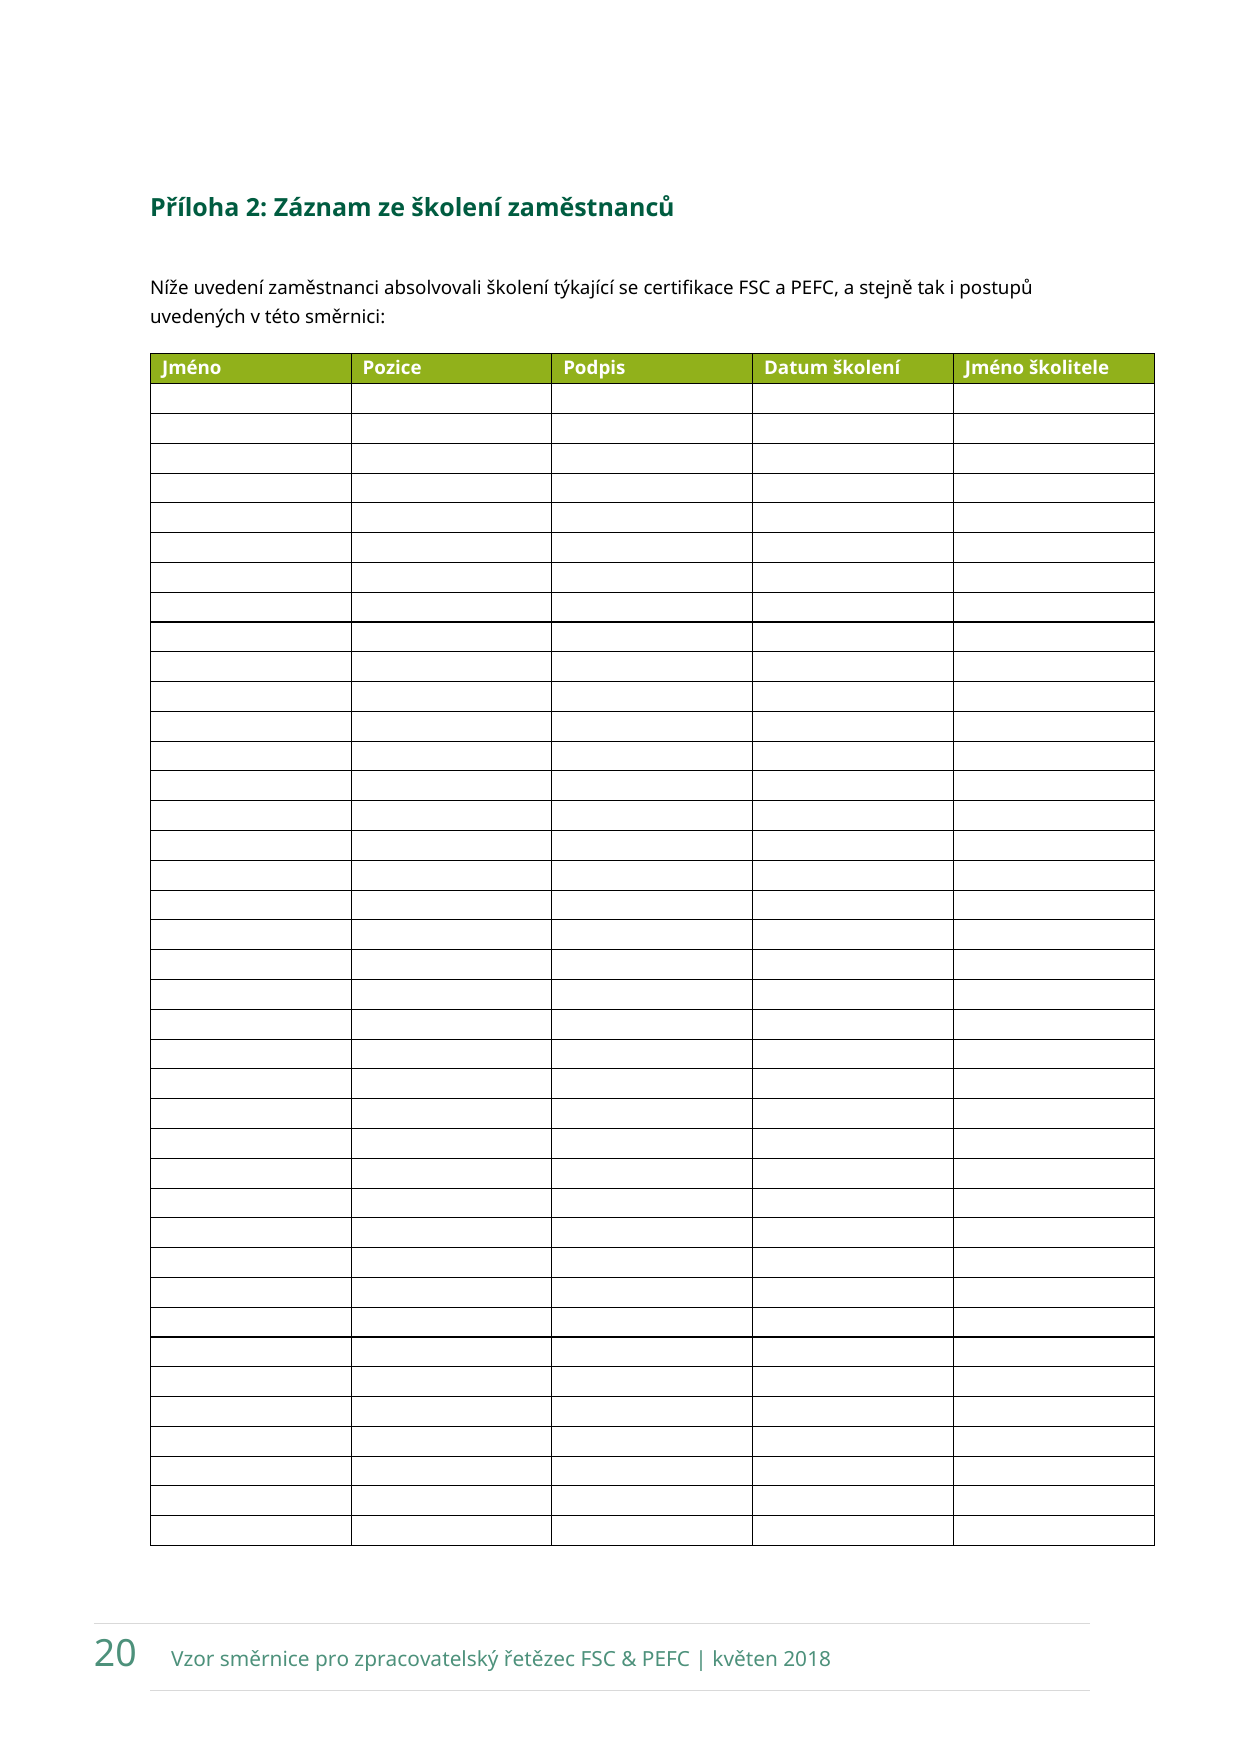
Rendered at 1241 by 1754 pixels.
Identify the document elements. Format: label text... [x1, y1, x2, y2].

table_cell [352, 563, 551, 592]
table_header Jméno [151, 354, 351, 383]
table_cell [753, 623, 953, 651]
table_cell [552, 891, 752, 919]
table_cell [552, 712, 752, 741]
table_cell [352, 950, 551, 979]
table_cell [352, 1159, 551, 1187]
table_cell [352, 742, 551, 770]
table_cell [151, 593, 351, 621]
table_cell [552, 1189, 752, 1217]
table_cell [552, 1159, 752, 1187]
table_cell [151, 1159, 351, 1187]
table_cell [151, 503, 351, 532]
table_cell [151, 1099, 351, 1128]
table_cell [954, 682, 1154, 711]
table_cell [753, 771, 953, 800]
table_cell [753, 1457, 953, 1485]
table_cell [753, 1516, 953, 1545]
table_cell [954, 861, 1154, 889]
table_cell [954, 1427, 1154, 1456]
table_cell [352, 652, 551, 681]
subtitle Příloha 2: Záznam ze školení zaměstnanců [150, 190, 1090, 224]
table_cell [552, 1516, 752, 1545]
table_cell [151, 1338, 351, 1366]
table_cell [552, 1367, 752, 1396]
table_cell [352, 414, 551, 443]
table_cell [151, 1248, 351, 1277]
table_cell [552, 1218, 752, 1247]
table_cell [352, 831, 551, 860]
table_cell [552, 950, 752, 979]
table_cell [352, 384, 551, 413]
table_cell [954, 563, 1154, 592]
table_cell [352, 682, 551, 711]
table_cell [954, 1397, 1154, 1426]
table_cell [954, 712, 1154, 741]
table_cell [552, 1040, 752, 1068]
table_cell [352, 1427, 551, 1456]
table_cell [352, 1338, 551, 1366]
table_cell [151, 861, 351, 889]
table_cell [151, 1278, 351, 1307]
table_cell [552, 1427, 752, 1456]
table_cell [552, 1278, 752, 1307]
table_cell [954, 980, 1154, 1009]
table_cell [552, 920, 752, 949]
table_cell [151, 1308, 351, 1336]
table_cell [552, 623, 752, 651]
table_cell [352, 1040, 551, 1068]
table_cell [552, 384, 752, 413]
table_cell [753, 1486, 953, 1515]
table_cell [151, 1397, 351, 1426]
table_cell [151, 1069, 351, 1098]
table_cell [753, 474, 953, 502]
table_cell [753, 980, 953, 1009]
table_cell [552, 1248, 752, 1277]
table_cell [151, 384, 351, 413]
table_cell [954, 920, 1154, 949]
table_cell [151, 444, 351, 472]
table_cell [552, 1308, 752, 1336]
table_cell [954, 533, 1154, 562]
table_cell [552, 593, 752, 621]
table_cell [352, 980, 551, 1009]
table_cell [552, 1069, 752, 1098]
table_cell [753, 1040, 953, 1068]
table_cell [151, 950, 351, 979]
table_cell [552, 503, 752, 532]
table_cell [352, 1486, 551, 1515]
table_cell [552, 1010, 752, 1038]
table_cell [151, 742, 351, 770]
table_cell [954, 742, 1154, 770]
table_cell [954, 503, 1154, 532]
table_cell [753, 1338, 953, 1366]
table_cell [552, 801, 752, 830]
table_cell [753, 1069, 953, 1098]
table_cell [954, 1218, 1154, 1247]
table_cell [352, 593, 551, 621]
table_cell [954, 384, 1154, 413]
table_cell [954, 652, 1154, 681]
table_cell [753, 1010, 953, 1038]
table_cell [954, 1516, 1154, 1545]
table_cell [954, 474, 1154, 502]
table_cell [151, 682, 351, 711]
table_cell [954, 1099, 1154, 1128]
table_cell [753, 712, 953, 741]
table_cell [753, 563, 953, 592]
table_cell [352, 1516, 551, 1545]
table_cell [753, 652, 953, 681]
table_cell [151, 414, 351, 443]
table_cell [954, 1367, 1154, 1396]
table_cell [753, 1278, 953, 1307]
table_cell [552, 563, 752, 592]
table_cell [552, 682, 752, 711]
table_cell [151, 1516, 351, 1545]
table_cell [151, 1129, 351, 1158]
table_cell [151, 1189, 351, 1217]
table_cell [151, 712, 351, 741]
table_cell [352, 801, 551, 830]
table_cell [151, 1457, 351, 1485]
table_cell [552, 1129, 752, 1158]
table_cell [352, 771, 551, 800]
table_cell [954, 444, 1154, 472]
table_cell [753, 1129, 953, 1158]
table_cell [954, 414, 1154, 443]
table_cell [753, 444, 953, 472]
table_cell [954, 1010, 1154, 1038]
text Níže uvedení zaměstnanci absolvovali školení týkající se certifikace FSC a PEFC, a stejně tak i postupů uvedených v této směrnici: [150, 274, 1090, 329]
table_cell [552, 652, 752, 681]
table_cell [552, 533, 752, 562]
table_cell [753, 1218, 953, 1247]
table_cell [552, 444, 752, 472]
table_cell [552, 1397, 752, 1426]
table_cell [352, 1278, 551, 1307]
table_cell [753, 1159, 953, 1187]
table_cell [151, 1486, 351, 1515]
table_cell [954, 1308, 1154, 1336]
table_cell [552, 742, 752, 770]
table_cell [151, 801, 351, 830]
table_cell [954, 1457, 1154, 1485]
table_cell [954, 950, 1154, 979]
table_cell [151, 1367, 351, 1396]
table_cell [954, 801, 1154, 830]
table_cell [753, 861, 953, 889]
table_cell [954, 1338, 1154, 1366]
table_cell [552, 1099, 752, 1128]
table_cell [552, 980, 752, 1009]
table_cell [151, 831, 351, 860]
table_cell [753, 742, 953, 770]
table_cell [753, 831, 953, 860]
table_header Podpis [552, 354, 752, 383]
table_cell [352, 1308, 551, 1336]
table_cell [954, 1248, 1154, 1277]
table_cell [352, 474, 551, 502]
table_cell [954, 771, 1154, 800]
table_cell [151, 980, 351, 1009]
table_cell [954, 891, 1154, 919]
table_cell [753, 533, 953, 562]
table_cell [753, 891, 953, 919]
table_cell [552, 1486, 752, 1515]
table_cell [753, 1308, 953, 1336]
table_cell [552, 1457, 752, 1485]
table_cell [151, 563, 351, 592]
table_cell [552, 771, 752, 800]
table_cell [352, 1248, 551, 1277]
table_cell [352, 861, 551, 889]
table_cell [753, 1397, 953, 1426]
table_cell [151, 1218, 351, 1247]
table_cell [753, 1099, 953, 1128]
table_cell [552, 861, 752, 889]
table_cell [352, 533, 551, 562]
table_header Datum školení [753, 354, 953, 383]
table_cell [753, 503, 953, 532]
table_cell [954, 623, 1154, 651]
table_cell [753, 414, 953, 443]
table_cell [552, 831, 752, 860]
table_cell [954, 1069, 1154, 1098]
table_cell [954, 1278, 1154, 1307]
table_cell [352, 1218, 551, 1247]
table_cell [753, 1248, 953, 1277]
table_cell [753, 384, 953, 413]
table_cell [151, 533, 351, 562]
table_cell [753, 1367, 953, 1396]
table_cell [753, 593, 953, 621]
table_cell [352, 920, 551, 949]
table_cell [352, 1069, 551, 1098]
table_cell [753, 1189, 953, 1217]
table_cell [753, 920, 953, 949]
table_header Jméno školitele [954, 354, 1154, 383]
table_cell [352, 444, 551, 472]
table_cell [352, 623, 551, 651]
table_cell [151, 623, 351, 651]
table_cell [753, 801, 953, 830]
table_cell [753, 950, 953, 979]
table_cell [352, 891, 551, 919]
table_cell [352, 1367, 551, 1396]
table_cell [151, 771, 351, 800]
table_cell [151, 891, 351, 919]
table_cell [954, 1189, 1154, 1217]
table_cell [552, 474, 752, 502]
table_cell [352, 1457, 551, 1485]
table_cell [352, 1397, 551, 1426]
table_cell [151, 920, 351, 949]
table_cell [151, 1040, 351, 1068]
table_cell [352, 1099, 551, 1128]
table_cell [954, 1129, 1154, 1158]
table_cell [552, 414, 752, 443]
table_cell [151, 1427, 351, 1456]
table_cell [753, 682, 953, 711]
table_cell [954, 831, 1154, 860]
table_header Pozice [352, 354, 551, 383]
table_cell [352, 1129, 551, 1158]
table_cell [352, 1010, 551, 1038]
table_cell [954, 593, 1154, 621]
table_cell [954, 1486, 1154, 1515]
table_cell [954, 1040, 1154, 1068]
table_cell [151, 474, 351, 502]
table_cell [954, 1159, 1154, 1187]
table_cell [753, 1427, 953, 1456]
table_cell [352, 503, 551, 532]
table_cell [352, 712, 551, 741]
table_cell [151, 1010, 351, 1038]
table_cell [352, 1189, 551, 1217]
table_cell [552, 1338, 752, 1366]
table_cell [151, 652, 351, 681]
